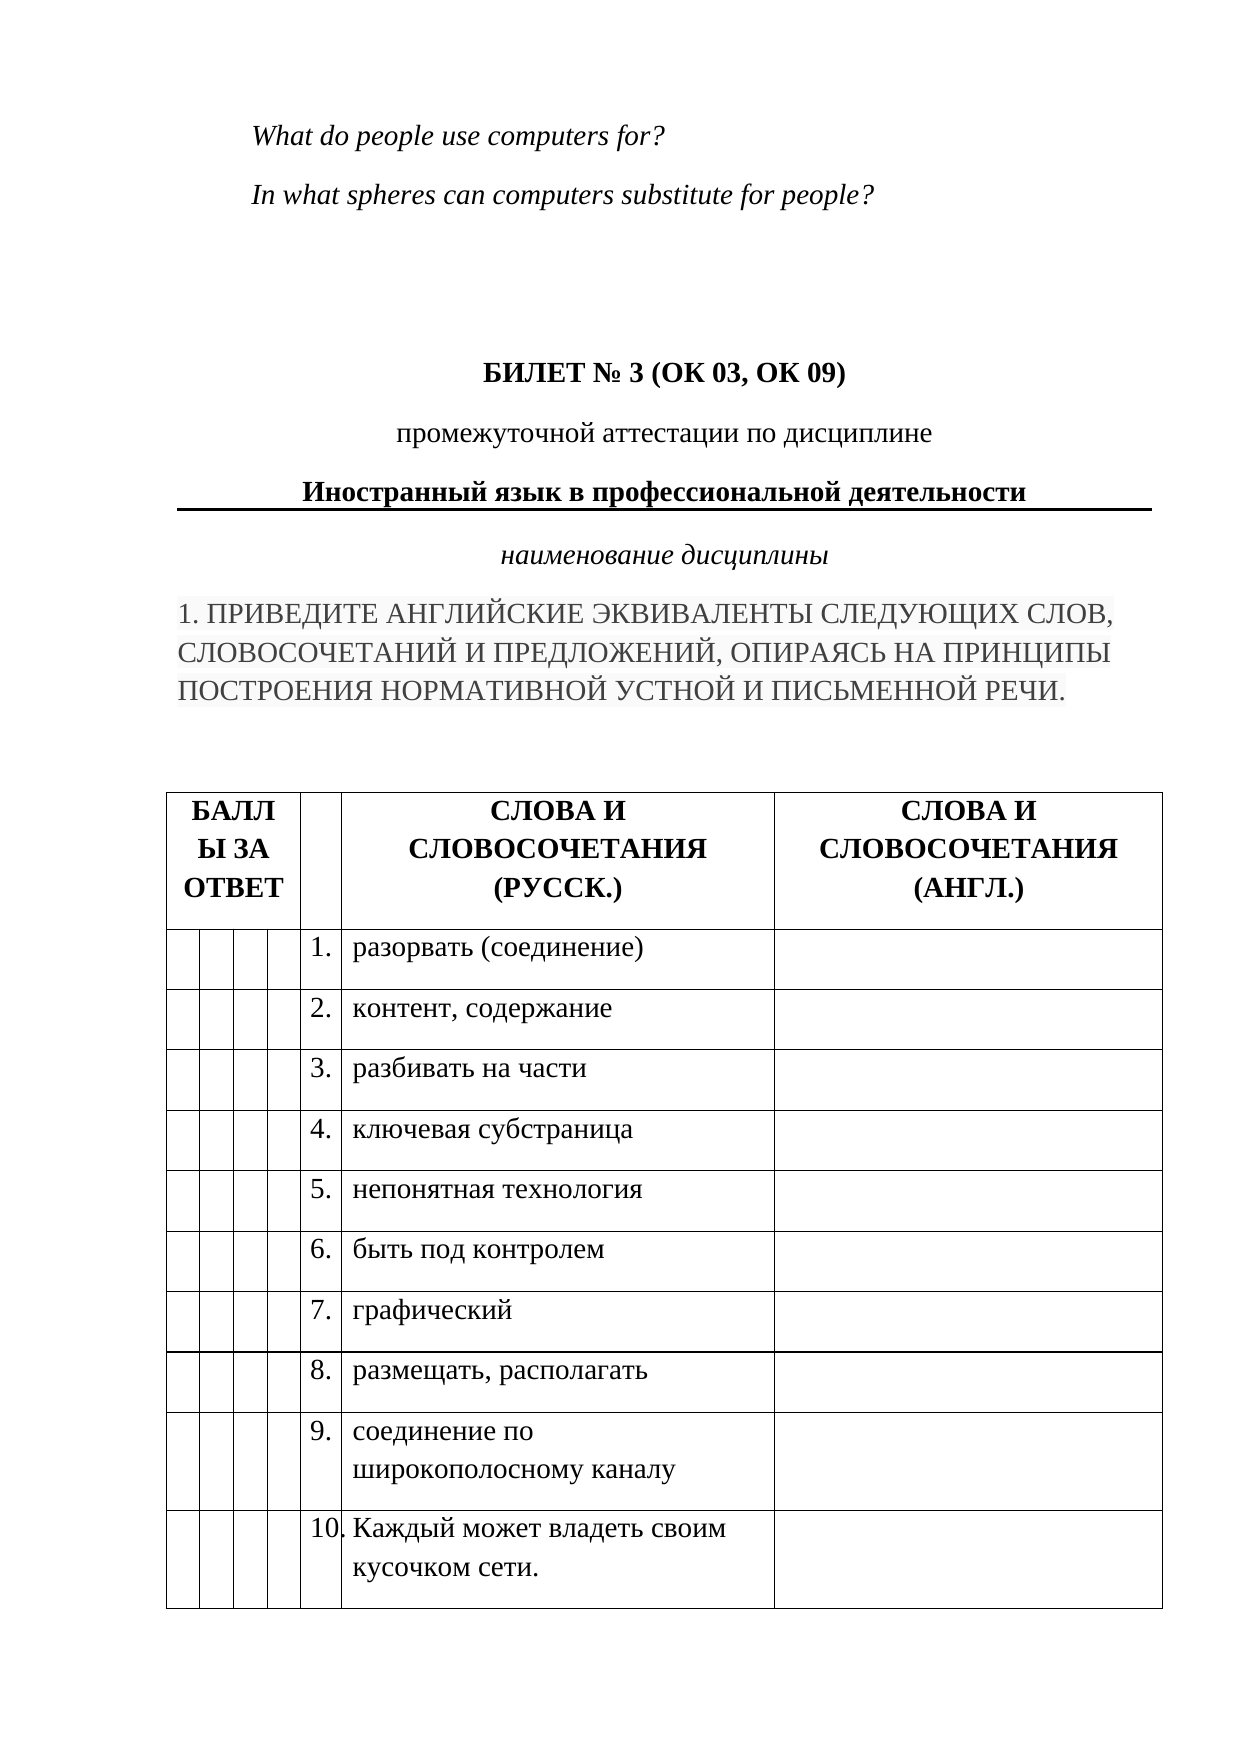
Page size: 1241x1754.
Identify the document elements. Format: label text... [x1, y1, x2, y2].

table_cell [167, 1413, 199, 1509]
table_cell [268, 1171, 300, 1231]
table_cell [775, 990, 1162, 1049]
text БИЛЕТ № 3 (ОК 03, ОК 09) [177, 356, 1152, 389]
table_cell [775, 1050, 1162, 1110]
table_header СЛОВА И СЛОВОСОЧЕТАНИЯ (АНГЛ.) [775, 793, 1162, 928]
table_cell [200, 1353, 233, 1412]
table_header СЛОВА И СЛОВОСОЧЕТАНИЯ (РУССК.) [342, 793, 774, 928]
table_cell ключевая субстраница [342, 1111, 774, 1170]
table_cell [268, 1232, 300, 1291]
table_header БАЛЛЫ ЗА ОТВЕТ [167, 793, 300, 928]
table_cell графический [342, 1292, 774, 1351]
table_cell [301, 1171, 341, 1231]
text наименование дисциплины [177, 537, 1152, 570]
table_cell [234, 1292, 267, 1351]
table_cell [775, 930, 1162, 989]
table_cell [775, 1413, 1162, 1509]
table_cell [234, 930, 267, 989]
table_cell непонятная технология [342, 1171, 774, 1231]
table_cell [268, 1413, 300, 1509]
table_cell Каждый может владеть своим кусочком сети. [342, 1511, 774, 1607]
table_header [301, 793, 341, 928]
table_cell [167, 1111, 199, 1170]
table_cell [167, 1232, 199, 1291]
table_cell [200, 1413, 233, 1509]
table_cell [301, 1232, 341, 1291]
table_cell [268, 990, 300, 1049]
table_cell [268, 1511, 300, 1607]
table_cell [167, 1353, 199, 1412]
table_cell [200, 990, 233, 1049]
text 1. ПРИВЕДИТЕ АНГЛИЙСКИЕ ЭКВИВАЛЕНТЫ СЛЕДУЮЩИХ СЛОВ, СЛОВОСОЧЕТАНИЙ И ПРЕДЛОЖЕНИЙ, ОПИРАЯСЬ НА ПРИНЦИПЫ ПОСТРОЕНИЯ НОРМАТИВНОЙ УСТНОЙ И ПИСЬМЕННОЙ РЕЧИ. [177, 596, 1152, 707]
table_cell [301, 990, 341, 1049]
text What do people use computers for? [177, 118, 1152, 152]
table_cell [301, 1511, 341, 1607]
table_cell [775, 1111, 1162, 1170]
table_cell разбивать на части [342, 1050, 774, 1110]
table_cell [268, 1111, 300, 1170]
table_cell [268, 1353, 300, 1412]
table_cell [234, 1232, 267, 1291]
table_cell [234, 1413, 267, 1509]
text Иностранный язык в профессиональной деятельности [177, 474, 1152, 508]
text In what spheres can computers substitute for people? [177, 177, 1152, 211]
table_cell [234, 1111, 267, 1170]
text промежуточной аттестации по дисциплине [177, 415, 1152, 448]
table_cell [234, 1050, 267, 1110]
table_cell [167, 1292, 199, 1351]
table_cell [234, 990, 267, 1049]
table_cell разорвать (соединение) [342, 930, 774, 989]
table_cell [775, 1511, 1162, 1607]
table_cell [268, 930, 300, 989]
table_cell [234, 1511, 267, 1607]
table_cell [301, 1111, 341, 1170]
table_cell [167, 930, 199, 989]
table_cell [301, 930, 341, 989]
table_cell [200, 1232, 233, 1291]
table_cell [301, 1353, 341, 1412]
table_cell [775, 1292, 1162, 1351]
table_cell [200, 1111, 233, 1170]
table_cell [268, 1050, 300, 1110]
table_cell [775, 1171, 1162, 1231]
table_cell соединение по широкополосному каналу [342, 1413, 774, 1509]
table_cell [167, 1171, 199, 1231]
table_cell [234, 1353, 267, 1412]
table_cell [301, 1413, 341, 1509]
table_cell [167, 1050, 199, 1110]
table_cell быть под контролем [342, 1232, 774, 1291]
table_cell [775, 1232, 1162, 1291]
table_cell [234, 1171, 267, 1231]
table_cell [775, 1353, 1162, 1412]
table_cell [301, 1050, 341, 1110]
table_cell [268, 1292, 300, 1351]
table_cell [200, 930, 233, 989]
table_cell [200, 1050, 233, 1110]
table_cell [200, 1292, 233, 1351]
table_cell контент, содержание [342, 990, 774, 1049]
table_cell [301, 1292, 341, 1351]
table_cell [200, 1171, 233, 1231]
table_cell размещать, располагать [342, 1353, 774, 1412]
table_cell [167, 990, 199, 1049]
table_cell [200, 1511, 233, 1607]
table_cell [167, 1511, 199, 1607]
